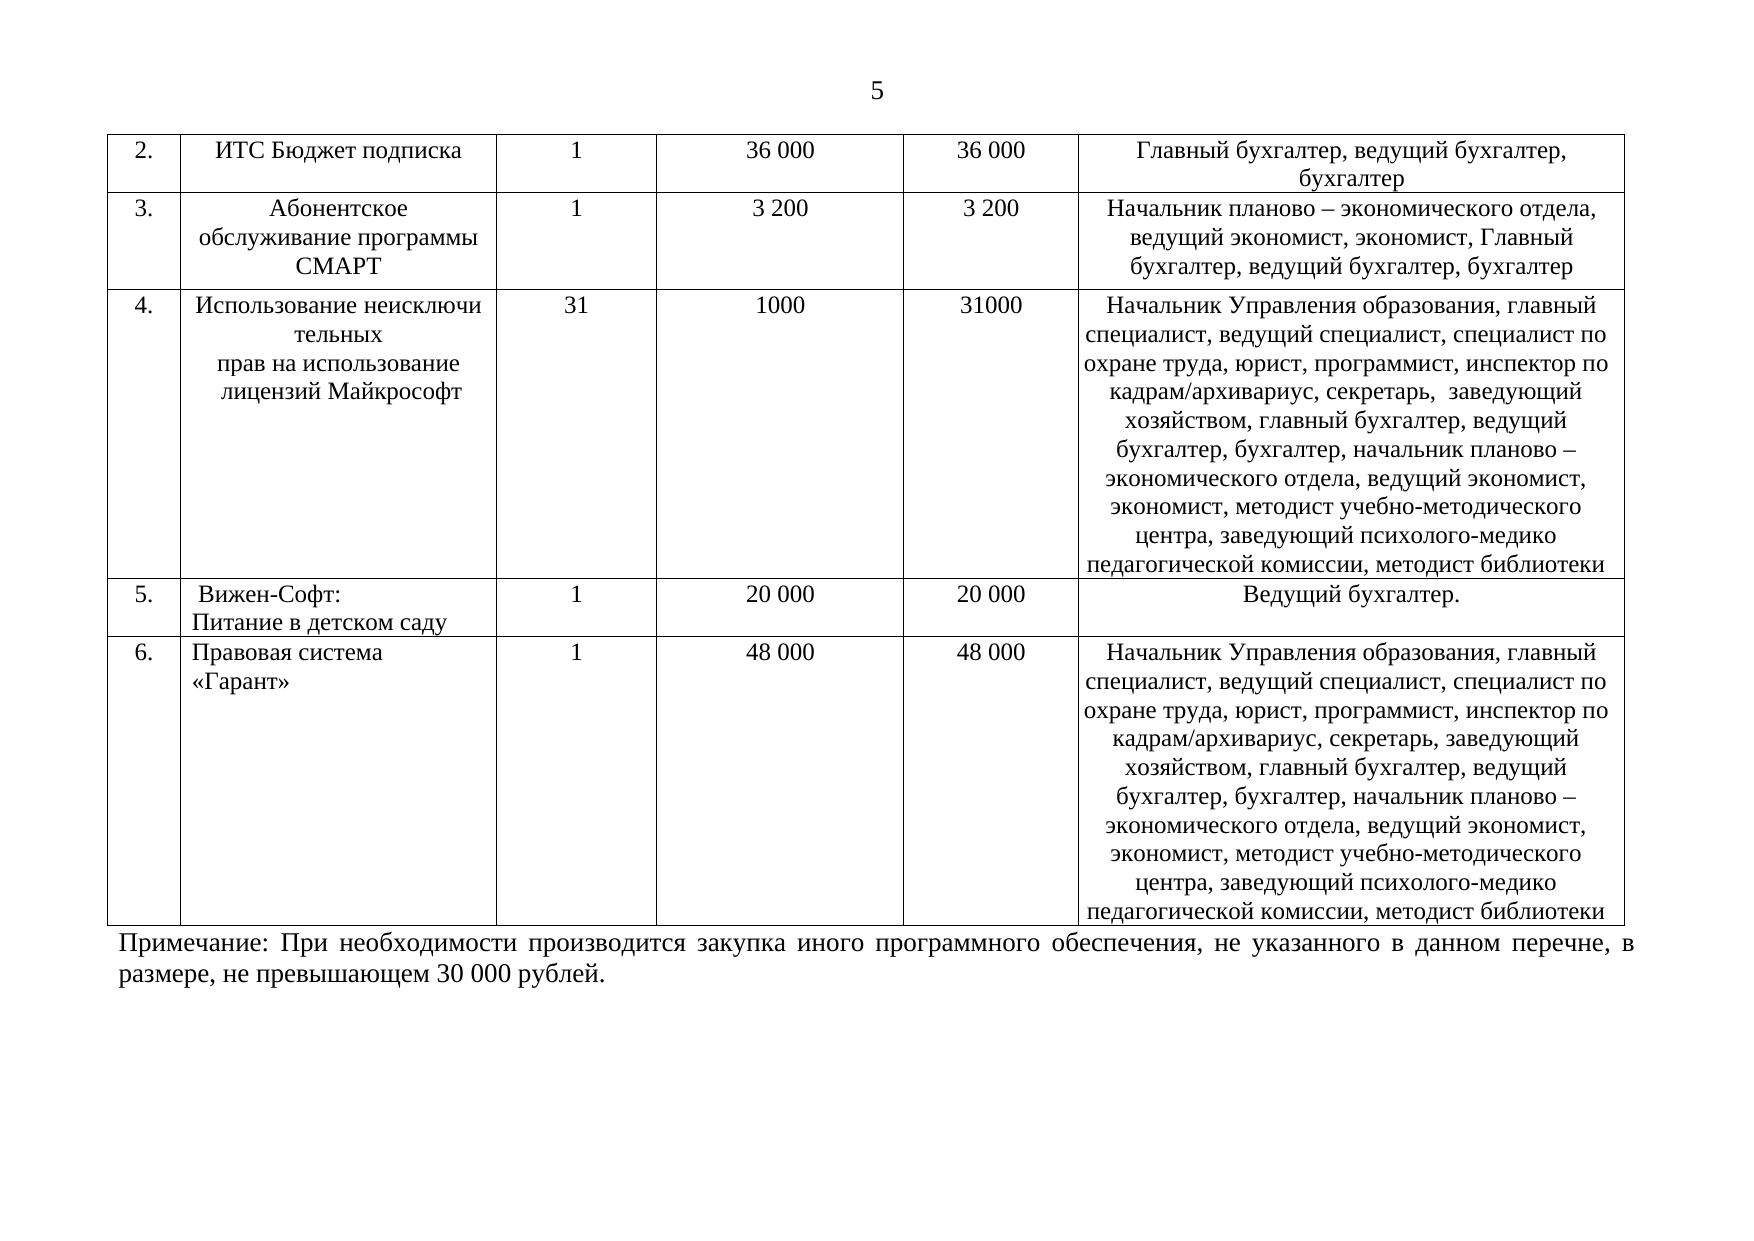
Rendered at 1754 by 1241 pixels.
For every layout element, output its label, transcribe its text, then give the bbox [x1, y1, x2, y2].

table_cell 4. [108, 290, 180, 578]
table_cell Ведущий бухгалтер. [1079, 579, 1624, 636]
table_cell Начальник планово – экономического отдела, ведущий экономист, экономист, Главный бухгалтер, ведущий бухгалтер, бухгалтер [1079, 193, 1624, 289]
table_cell 5. [108, 579, 180, 636]
table_cell 31000 [904, 290, 1078, 578]
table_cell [1079, 135, 1624, 192]
table_cell Использование неисключительных прав на использование лицензий Майкрософт [181, 290, 496, 578]
table_cell 31 [497, 290, 656, 578]
table_cell 20 000 [904, 579, 1078, 636]
table_cell 36 000 [904, 135, 1078, 192]
table_cell 1 [497, 193, 656, 289]
text Примечание: При необходимости производится закупка иного программного обеспечения, не указанного в данном перечне, в размере, не превышающем 30 000 рублей. [118, 926, 1636, 988]
table_cell 3. [108, 193, 180, 289]
table_cell 20 000 [657, 579, 903, 636]
table_cell Абонентское обслуживание программы СМАРТ [181, 193, 496, 289]
table_cell 6. [108, 637, 180, 925]
table_cell Правовая система «Гарант» [181, 637, 496, 925]
table_cell 1000 [657, 290, 903, 578]
table_cell 48 000 [904, 637, 1078, 925]
table_cell 3 200 [657, 193, 903, 289]
table_cell 1 [497, 637, 656, 925]
table_cell 2. [108, 135, 180, 192]
table_cell Вижен-Софт: Питание в детском саду [181, 579, 496, 636]
table_cell 1 [497, 135, 656, 192]
table_cell 1 [497, 579, 656, 636]
table_cell ИТС Бюджет подписка [181, 135, 496, 192]
table_cell 36 000 [657, 135, 903, 192]
table_cell 48 000 [657, 637, 903, 925]
table_cell 3 200 [904, 193, 1078, 289]
